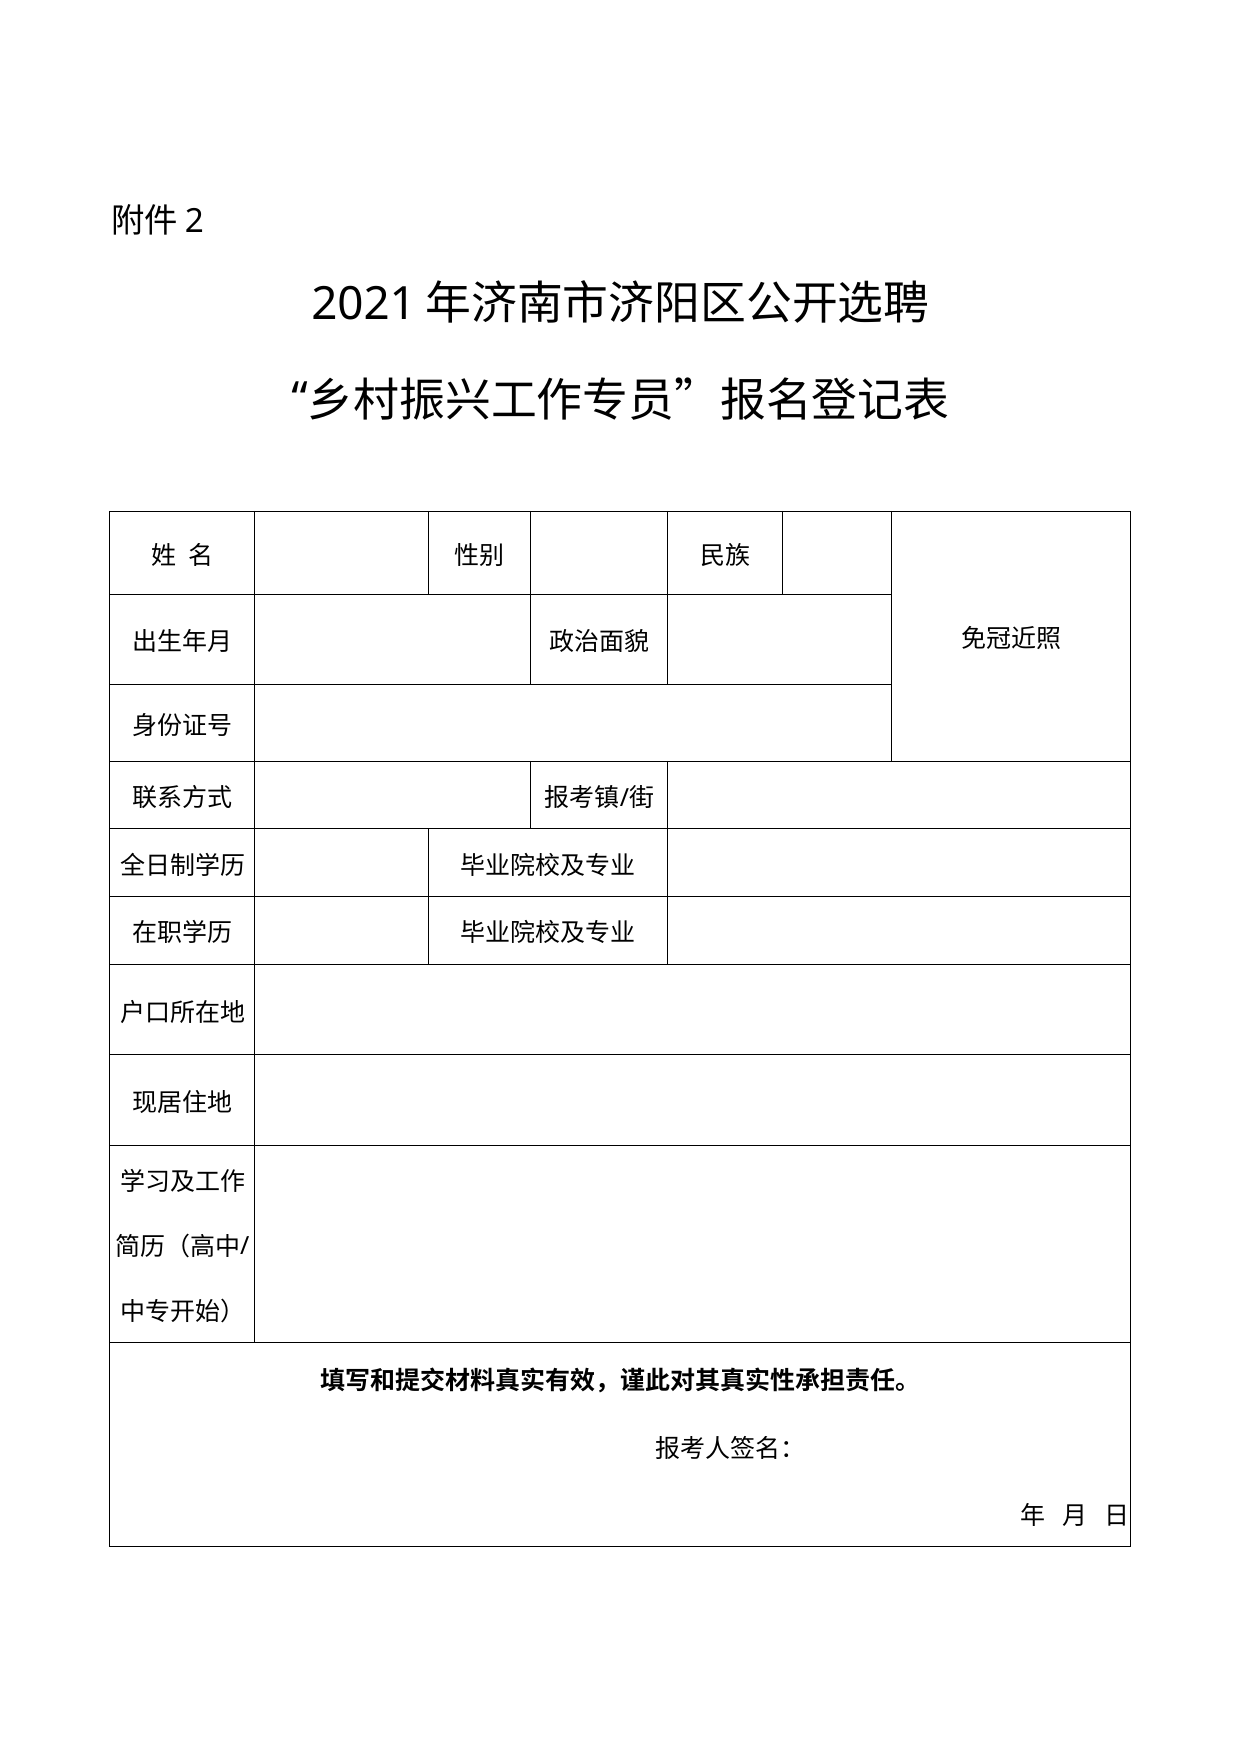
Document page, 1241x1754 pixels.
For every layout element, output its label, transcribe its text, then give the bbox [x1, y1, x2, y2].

table_cell [255, 762, 530, 828]
table_cell 学习及工作 简历（高中/中专开始） [110, 1146, 254, 1342]
table_cell [668, 762, 1130, 828]
table_cell 出生年月 [110, 595, 254, 684]
table_cell [255, 965, 1130, 1054]
table_cell 现居住地 [110, 1055, 254, 1144]
table_cell 姓 名 [110, 512, 254, 593]
table_cell [255, 897, 428, 963]
table_cell 全日制学历 [110, 829, 254, 896]
table_cell [783, 512, 891, 593]
table_cell 毕业院校及专业 [429, 897, 667, 963]
table_cell [255, 829, 428, 896]
table_cell 报考镇/街 [531, 762, 667, 828]
table_cell 免冠近照 [892, 512, 1130, 761]
table_cell 毕业院校及专业 [429, 829, 667, 896]
table_cell [531, 512, 667, 593]
table_cell [668, 897, 1130, 963]
table_cell 户口所在地 [110, 965, 254, 1054]
table_cell 年 月 日 [110, 1480, 1130, 1546]
table_cell 身份证号 [110, 685, 254, 761]
table_cell [255, 512, 428, 593]
table_header 附件2 2021年济南市济阳区公开选聘 “乡村振兴工作专员”报名登记表 [110, 184, 1131, 511]
table_cell 民族 [668, 512, 782, 593]
table_cell [255, 595, 530, 684]
table_cell [255, 1146, 1130, 1342]
table_cell 填写和提交材料真实有效，谨此对其真实性承担责任。 [110, 1343, 1130, 1413]
table_cell 报考人签名： [110, 1413, 1130, 1479]
table_cell [255, 1055, 1130, 1144]
table_cell [668, 829, 1130, 896]
table_cell [255, 685, 891, 761]
table_cell [668, 595, 891, 684]
table_cell 联系方式 [110, 762, 254, 828]
table_cell 性别 [429, 512, 530, 593]
table_cell 在职学历 [110, 897, 254, 963]
table_cell 政治面貌 [531, 595, 667, 684]
